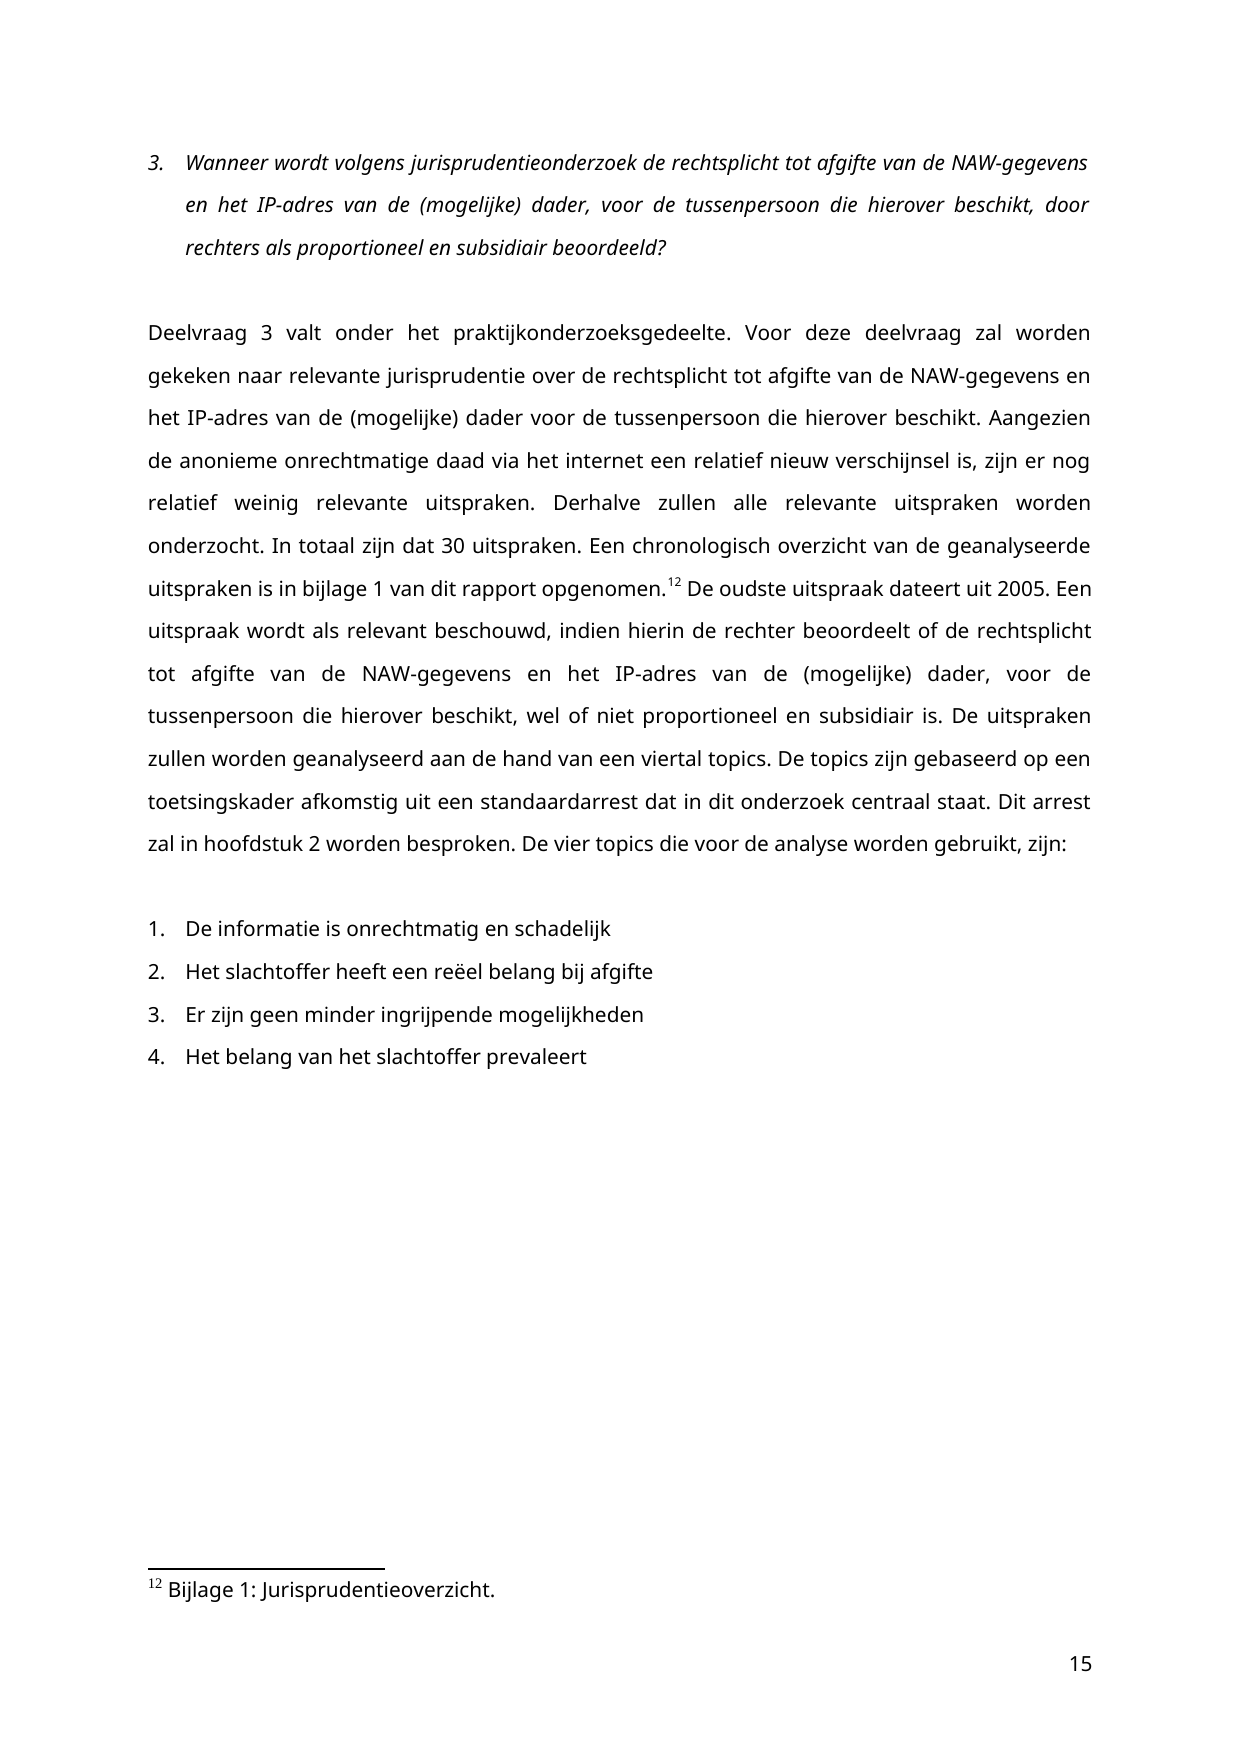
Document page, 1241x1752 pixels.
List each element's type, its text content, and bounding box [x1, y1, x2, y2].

list Wanneer wordt volgens jurisprudentieonderzoek de rechtsplicht tot afgifte van de NAW-gegevens en het IP-adres van de (mogelijke) dader, voor de tussenpersoon die hierover beschikt, door rechters als proportioneel en subsidiair beoordeeld? [148, 148, 1092, 261]
text Deelvraag 3 valt onder het praktijkonderzoeksgedeelte. Voor deze deelvraag zal worden gekeken naar relevante jurisprudentie over de rechtsplicht tot afgifte van de NAW-gegevens en het IP-adres van de (mogelijke) dader voor de tussenpersoon die hierover beschikt. Aangezien de anonieme onrechtmatige daad via het internet een relatief nieuw verschijnsel is, zijn er nog relatief weinig relevante uitspraken. Derhalve zullen alle relevante uitspraken worden onderzocht. In totaal zijn dat 30 uitspraken. Een chronologisch overzicht van de geanalyseerde uitspraken is in bijlage 1 van dit rapport opgenomen. De oudste uitspraak dateert uit 2005. Een uitspraak wordt als relevant beschouwd, indien hierin de rechter beoordeelt of de rechtsplicht tot afgifte van de NAW-gegevens en het IP-adres van de (mogelijke) dader, voor de tussenpersoon die hierover beschikt, wel of niet proportioneel en subsidiair is. De uitspraken zullen worden geanalyseerd aan de hand van een viertal topics. De topics zijn gebaseerd op een toetsingskader afkomstig uit een standaardarrest dat in dit onderzoek centraal staat. Dit arrest zal in hoofdstuk 2 worden besproken. De vier topics die voor de analyse worden gebruikt, zijn: [148, 318, 1092, 858]
list Er zijn geen minder ingrijpende mogelijkheden [148, 1000, 1092, 1028]
list De informatie is onrechtmatig en schadelijk [148, 914, 1092, 943]
list Het belang van het slachtoffer prevaleert [148, 1042, 1092, 1071]
list Het slachtoffer heeft een reëel belang bij afgifte [148, 957, 1092, 986]
